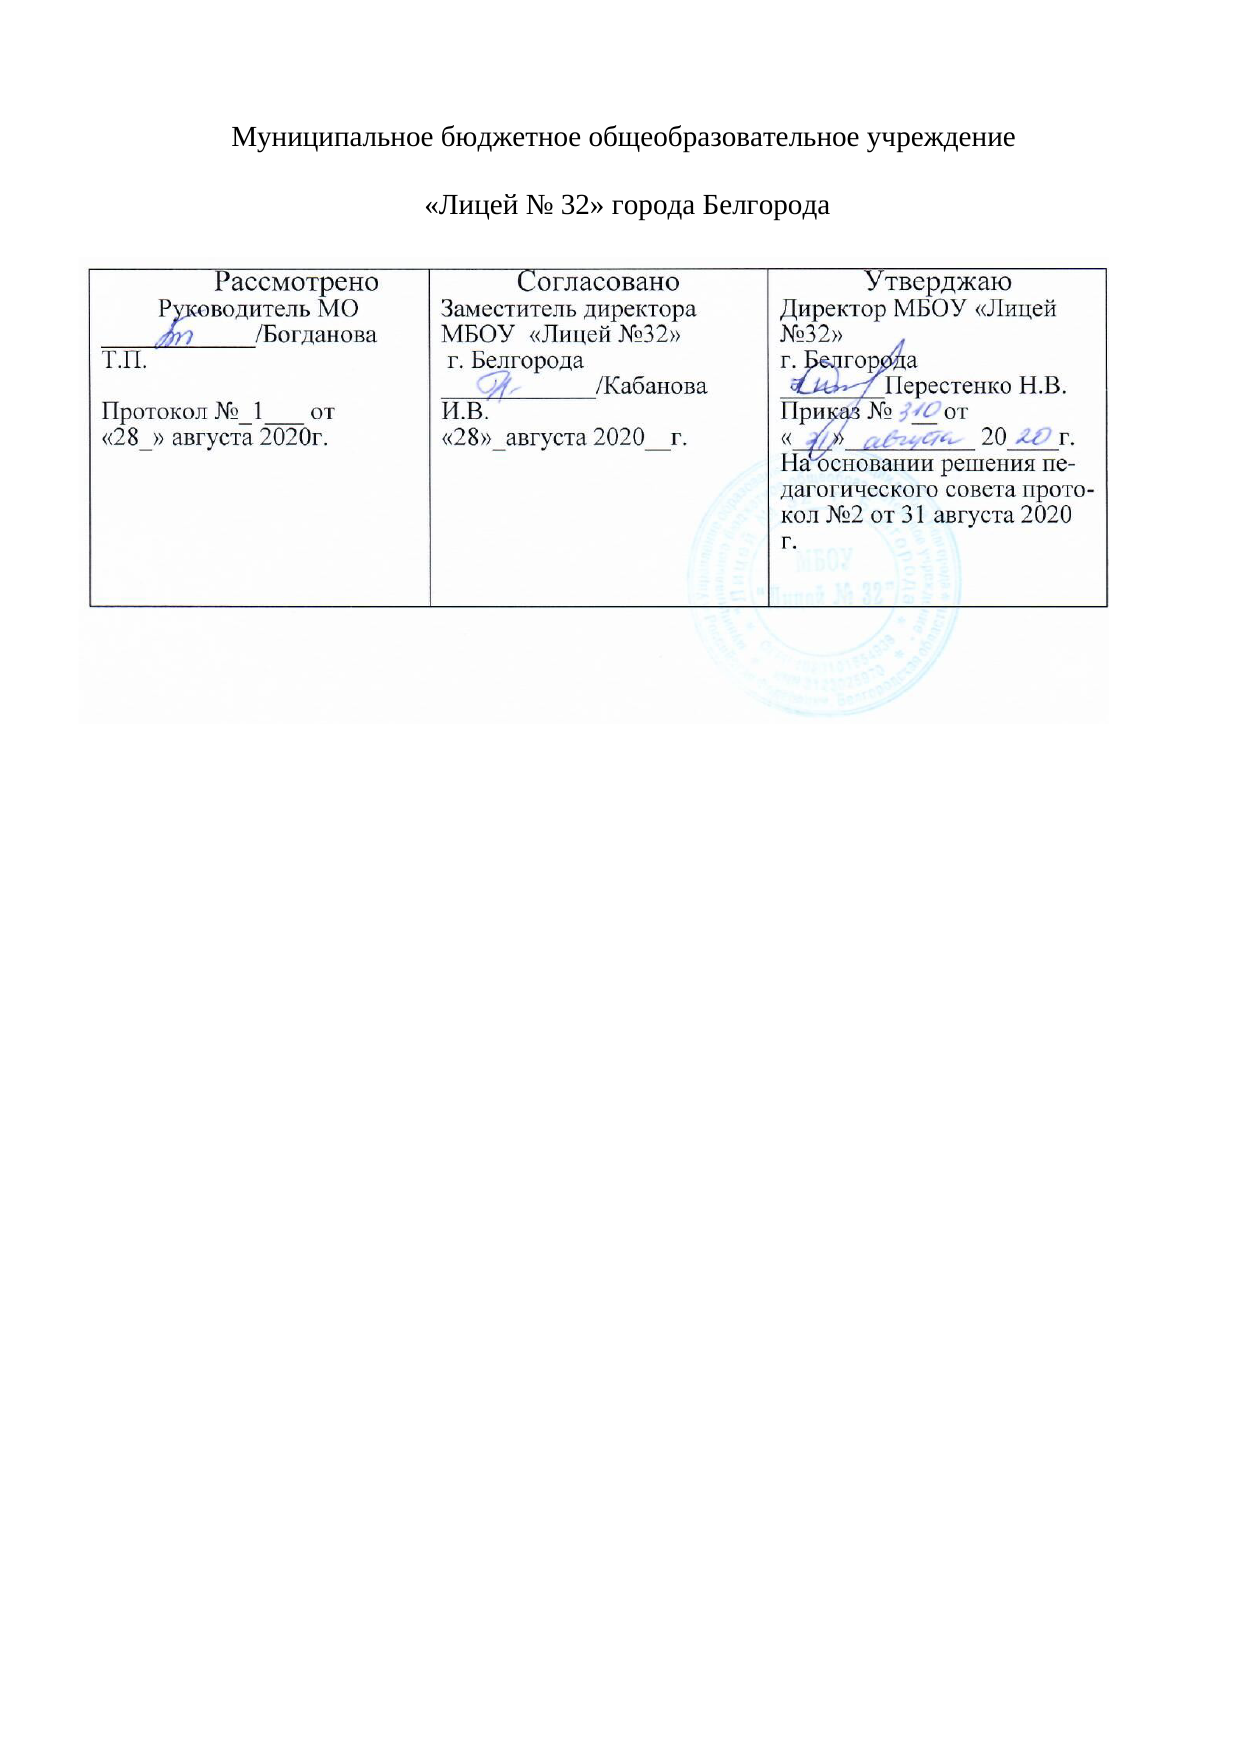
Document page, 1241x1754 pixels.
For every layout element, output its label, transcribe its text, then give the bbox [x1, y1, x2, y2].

text Муниципальное бюджетное общеобразовательное учреждение [216, 119, 1031, 153]
table_header [115, 271, 138, 595]
table_header [92, 271, 115, 595]
text «Лицей № 32» города Белгорода [216, 187, 1031, 221]
